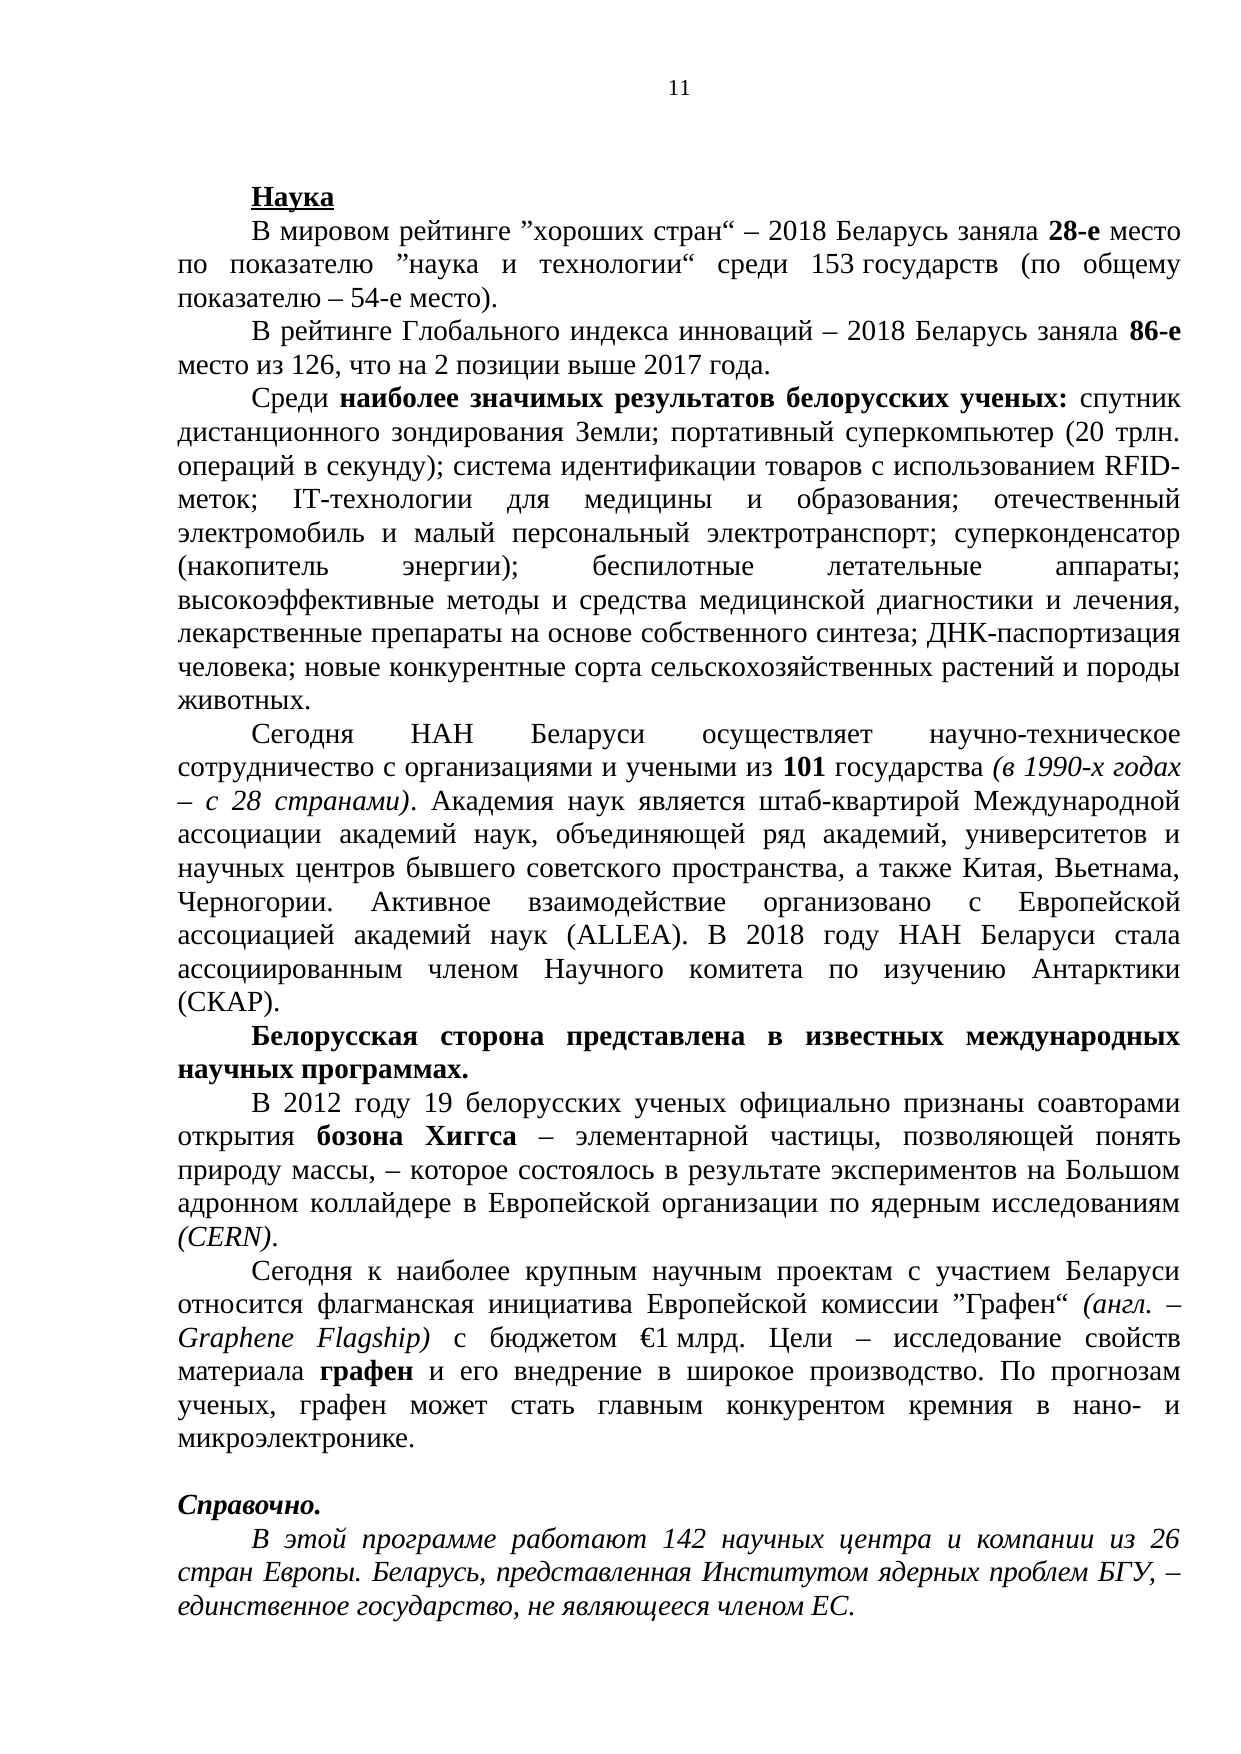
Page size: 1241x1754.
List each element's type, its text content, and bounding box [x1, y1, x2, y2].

subtitle В этой программе работают 142 научных центра и компании из 26 стран Европы. Беларусь, представленная Институтом ядерных проблем БГУ, – единственное государство, не являющееся членом ЕС. [177, 1521, 1181, 1622]
text В 2012 году 19 белорусских ученых официально признаны соавторами открытия бозона Хиггса – элементарной частицы, позволяющей понять природу массы, – которое состоялось в результате экспериментов на Большом адронном коллайдере в Европейской организации по ядерным исследованиям (CERN). [177, 1085, 1181, 1253]
text В мировом рейтинге ”хороших стран“ – 2018 Беларусь заняла 28-е место по показателю ”наука и технологии“ среди 153 государств (по общему показателю – 54-е место). [177, 213, 1181, 313]
text Среди наиболее значимых результатов белорусских ученых: спутник дистанционного зондирования Земли; портативный суперкомпьютер (20 трлн. операций в секунду); система идентификации товаров с использованием RFID-меток; IT-технологии для медицины и образования; отечественный электромобиль и малый персональный электротранспорт; суперконденсатор (накопитель энергии); беспилотные летательные аппараты; высокоэффективные методы и средства медицинской диагностики и лечения, лекарственные препараты на основе собственного синтеза; ДНК-паспортизация человека; новые конкурентные сорта сельскохозяйственных растений и породы животных. [177, 381, 1181, 716]
text Белорусская сторона представлена в известных международных научных программах. [177, 1018, 1181, 1085]
text Сегодня НАН Беларуси осуществляет научно-техническое сотрудничество с организациями и учеными из 101 государства (в 1990-х годах – с 28 странами). Академия наук является штаб-квартирой Международной ассоциации академий наук, объединяющей ряд академий, университетов и научных центров бывшего советского пространства, а также Китая, Вьетнама, Черногории. Активное взаимодействие организовано с Европейской ассоциацией академий наук (ALLEA). В 2018 году НАН Беларуси стала ассоциированным членом Научного комитета по изучению Антарктики (СКАР). [177, 716, 1181, 1018]
text В рейтинге Глобального индекса инноваций – 2018 Беларусь заняла 86-е место из 126, что на 2 позиции выше 2017 года. [177, 313, 1181, 381]
subtitle Справочно. [177, 1487, 1181, 1521]
subtitle Сегодня к наиболее крупным научным проектам с участием Беларуси относится флагманская инициатива Европейской комиссии ”Графен“ (англ. – Graphene Flagship) с бюджетом €1 млрд. Цели – исследование свойств материала графен и его внедрение в широкое производство. По прогнозам ученых, графен может стать главным конкурентом кремния в нано- и микроэлектронике. [177, 1253, 1181, 1454]
text Наука [177, 179, 1181, 213]
